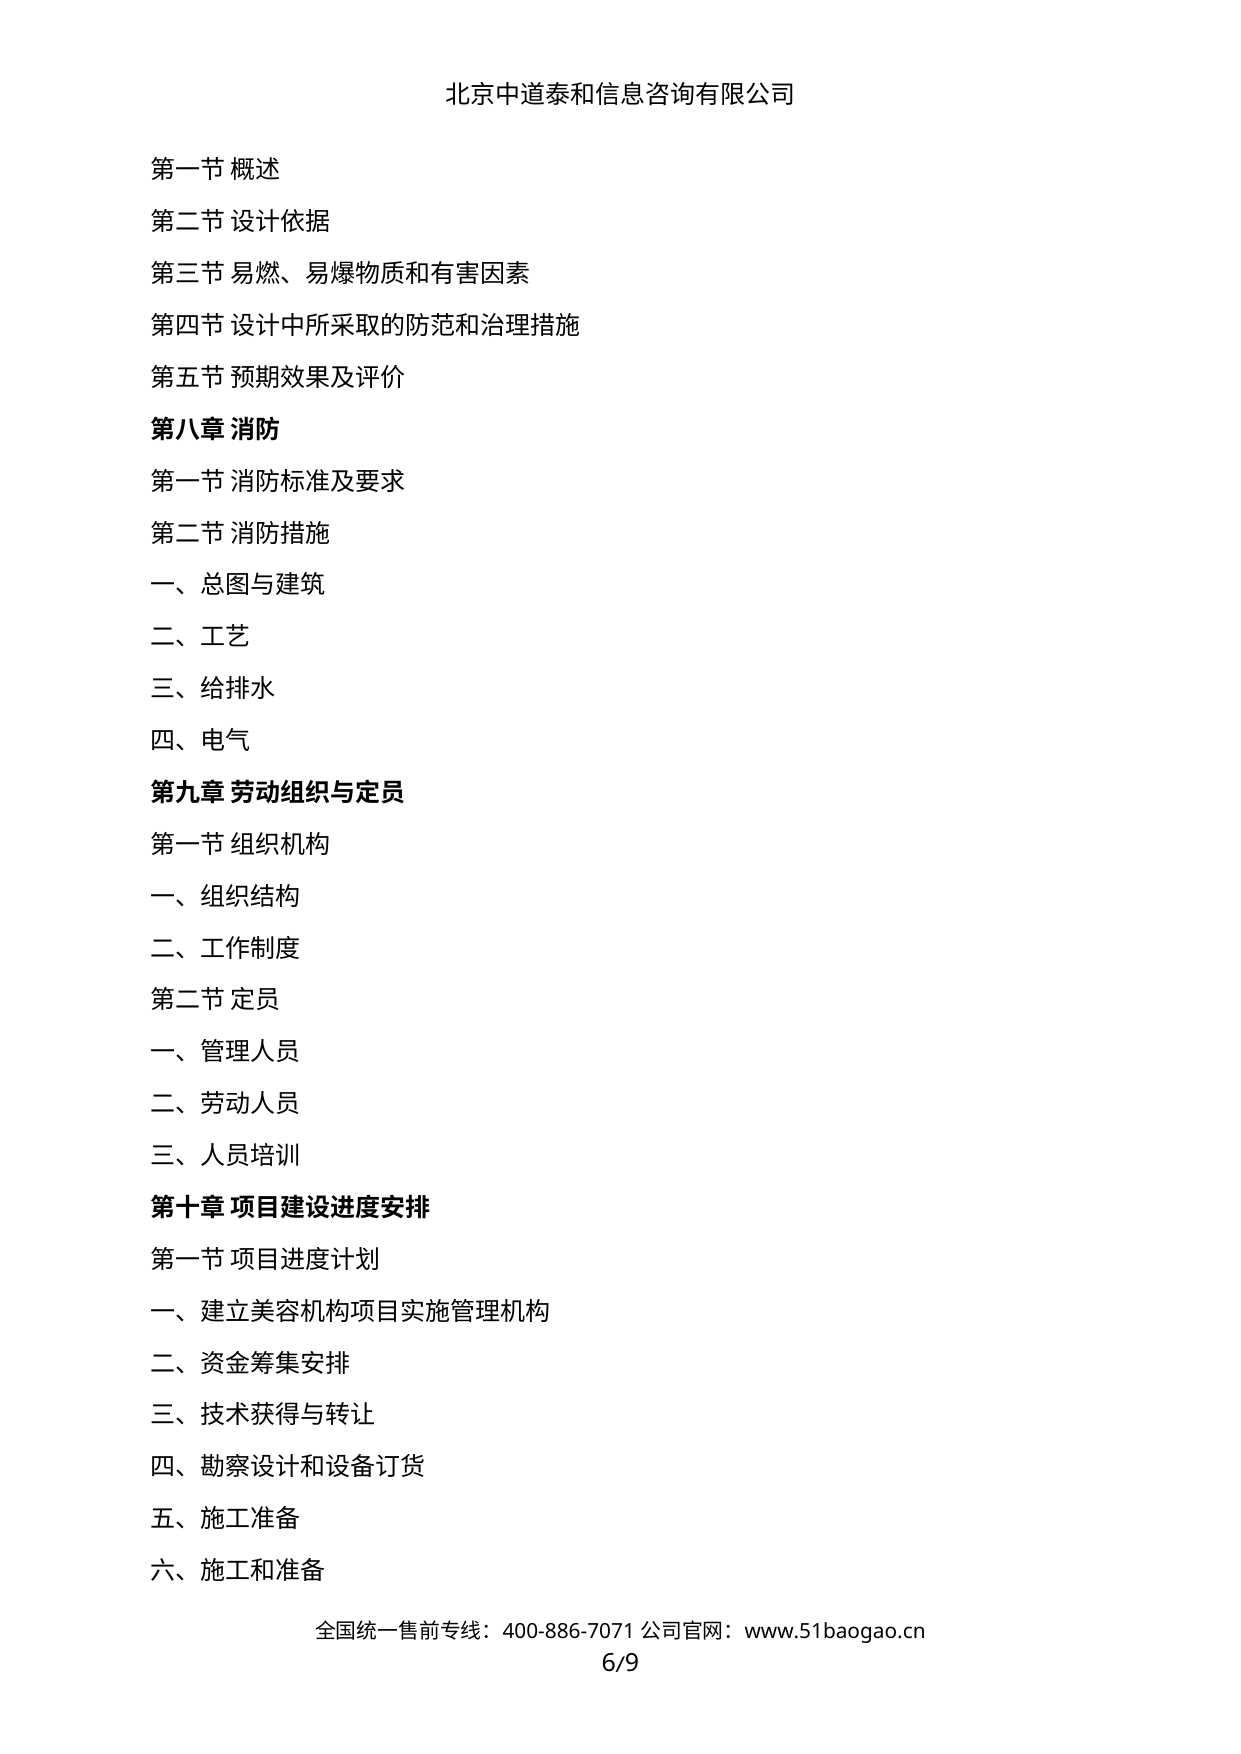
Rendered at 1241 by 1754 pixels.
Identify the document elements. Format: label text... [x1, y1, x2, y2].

text 第一节 消防标准及要求 [150, 461, 1090, 497]
text 一、管理人员 [150, 1032, 1090, 1068]
text 二、劳动人员 [150, 1084, 1090, 1120]
text 四、电气 [150, 721, 1090, 757]
text 第一节 项目进度计划 [150, 1239, 1090, 1276]
text 二、资金筹集安排 [150, 1343, 1090, 1379]
text 三、技术获得与转让 [150, 1395, 1090, 1431]
text 第九章 劳动组织与定员 [150, 772, 1090, 809]
text 二、工艺 [150, 617, 1090, 653]
text 五、施工准备 [150, 1499, 1090, 1535]
text 一、总图与建筑 [150, 565, 1090, 601]
text 三、人员培训 [150, 1136, 1090, 1172]
text 第二节 消防措施 [150, 513, 1090, 549]
text 一、组织结构 [150, 876, 1090, 912]
text 第三节 易燃、易爆物质和有害因素 [150, 254, 1090, 290]
text 第五节 预期效果及评价 [150, 357, 1090, 394]
text 第二节 设计依据 [150, 202, 1090, 238]
text 四、勘察设计和设备订货 [150, 1447, 1090, 1483]
text 第八章 消防 [150, 409, 1090, 446]
text 三、给排水 [150, 669, 1090, 705]
text 第一节 组织机构 [150, 824, 1090, 861]
text 第十章 项目建设进度安排 [150, 1187, 1090, 1224]
text 一、建立美容机构项目实施管理机构 [150, 1291, 1090, 1327]
text 六、施工和准备 [150, 1551, 1090, 1587]
text 第四节 设计中所采取的防范和治理措施 [150, 306, 1090, 342]
text 第一节 概述 [150, 150, 1090, 186]
text 二、工作制度 [150, 928, 1090, 964]
text 第二节 定员 [150, 980, 1090, 1016]
